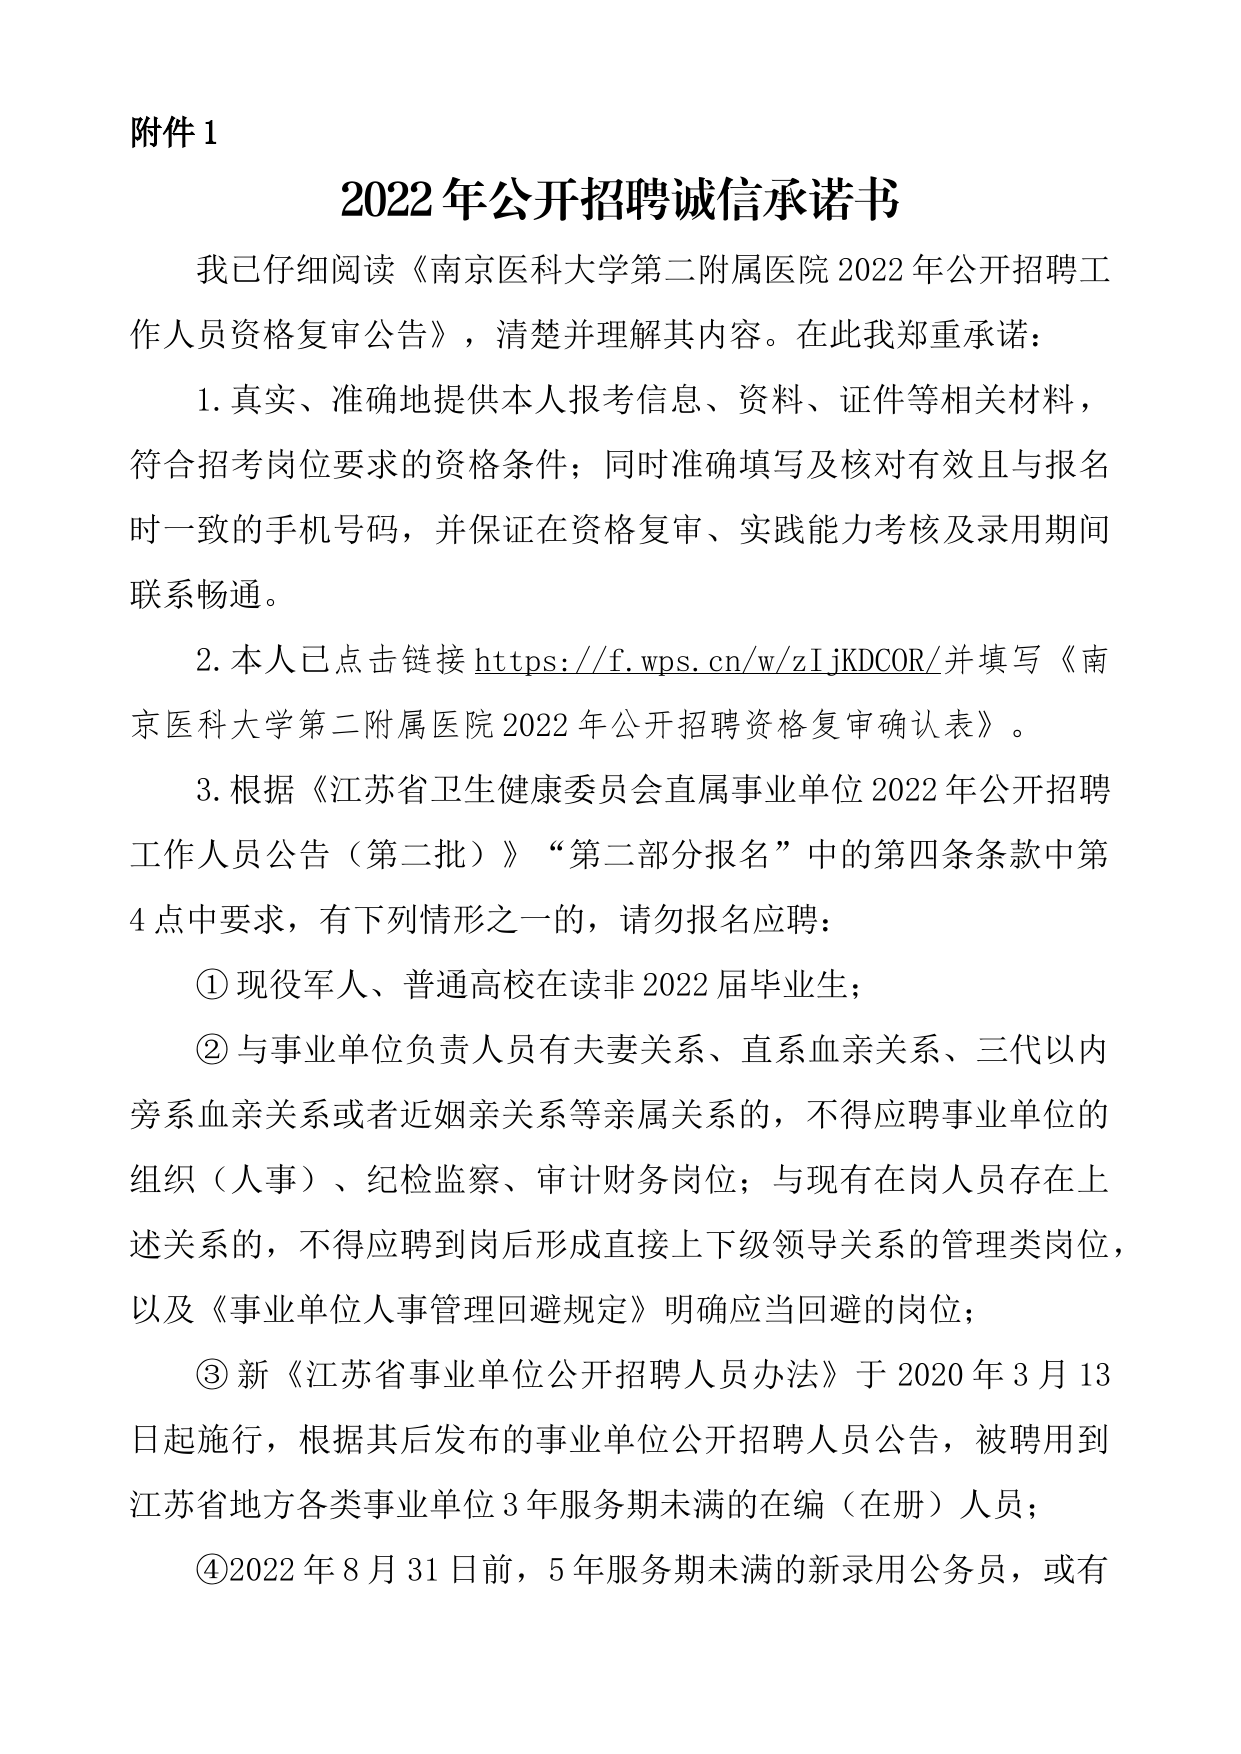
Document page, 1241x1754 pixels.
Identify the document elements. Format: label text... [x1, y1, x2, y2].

text 2.本人已点击链接https://f.wps.cn/w/zIjKDCOR/并填写《南京医科大学第二附属医院2022年公开招聘资格复审确认表》。 [129, 625, 1111, 755]
text 2022年公开招聘诚信承诺书 [129, 170, 1111, 235]
text 1.真实、准确地提供本人报考信息、资料、证件等相关材料，符合招考岗位要求的资格条件；同时准确填写及核对有效且与报名时一致的手机号码，并保证在资格复审、实践能力考核及录用期间联系畅通。 [129, 365, 1111, 625]
text ②与事业单位负责人员有夫妻关系、直系血亲关系、三代以内旁系血亲关系或者近姻亲关系等亲属关系的，不得应聘事业单位的组织（人事）、纪检监察、审计财务岗位；与现有在岗人员存在上述关系的，不得应聘到岗后形成直接上下级领导关系的管理类岗位，以及《事业单位人事管理回避规定》明确应当回避的岗位； [129, 1015, 1111, 1340]
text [129, 1535, 1111, 1600]
text ①现役军人、普通高校在读非2022届毕业生； [129, 950, 1111, 1015]
text 我已仔细阅读《南京医科大学第二附属医院2022年公开招聘工作人员资格复审公告》，清楚并理解其内容。在此我郑重承诺： [129, 235, 1111, 365]
text 3.根据《江苏省卫生健康委员会直属事业单位2022年公开招聘工作人员公告（第二批）》“第二部分报名”中的第四条条款中第4点中要求，有下列情形之一的，请勿报名应聘： [129, 755, 1111, 950]
text ③新《江苏省事业单位公开招聘人员办法》于2020年3月13日起施行，根据其后发布的事业单位公开招聘人员公告，被聘用到江苏省地方各类事业单位3年服务期未满的在编（在册）人员； [129, 1340, 1111, 1535]
